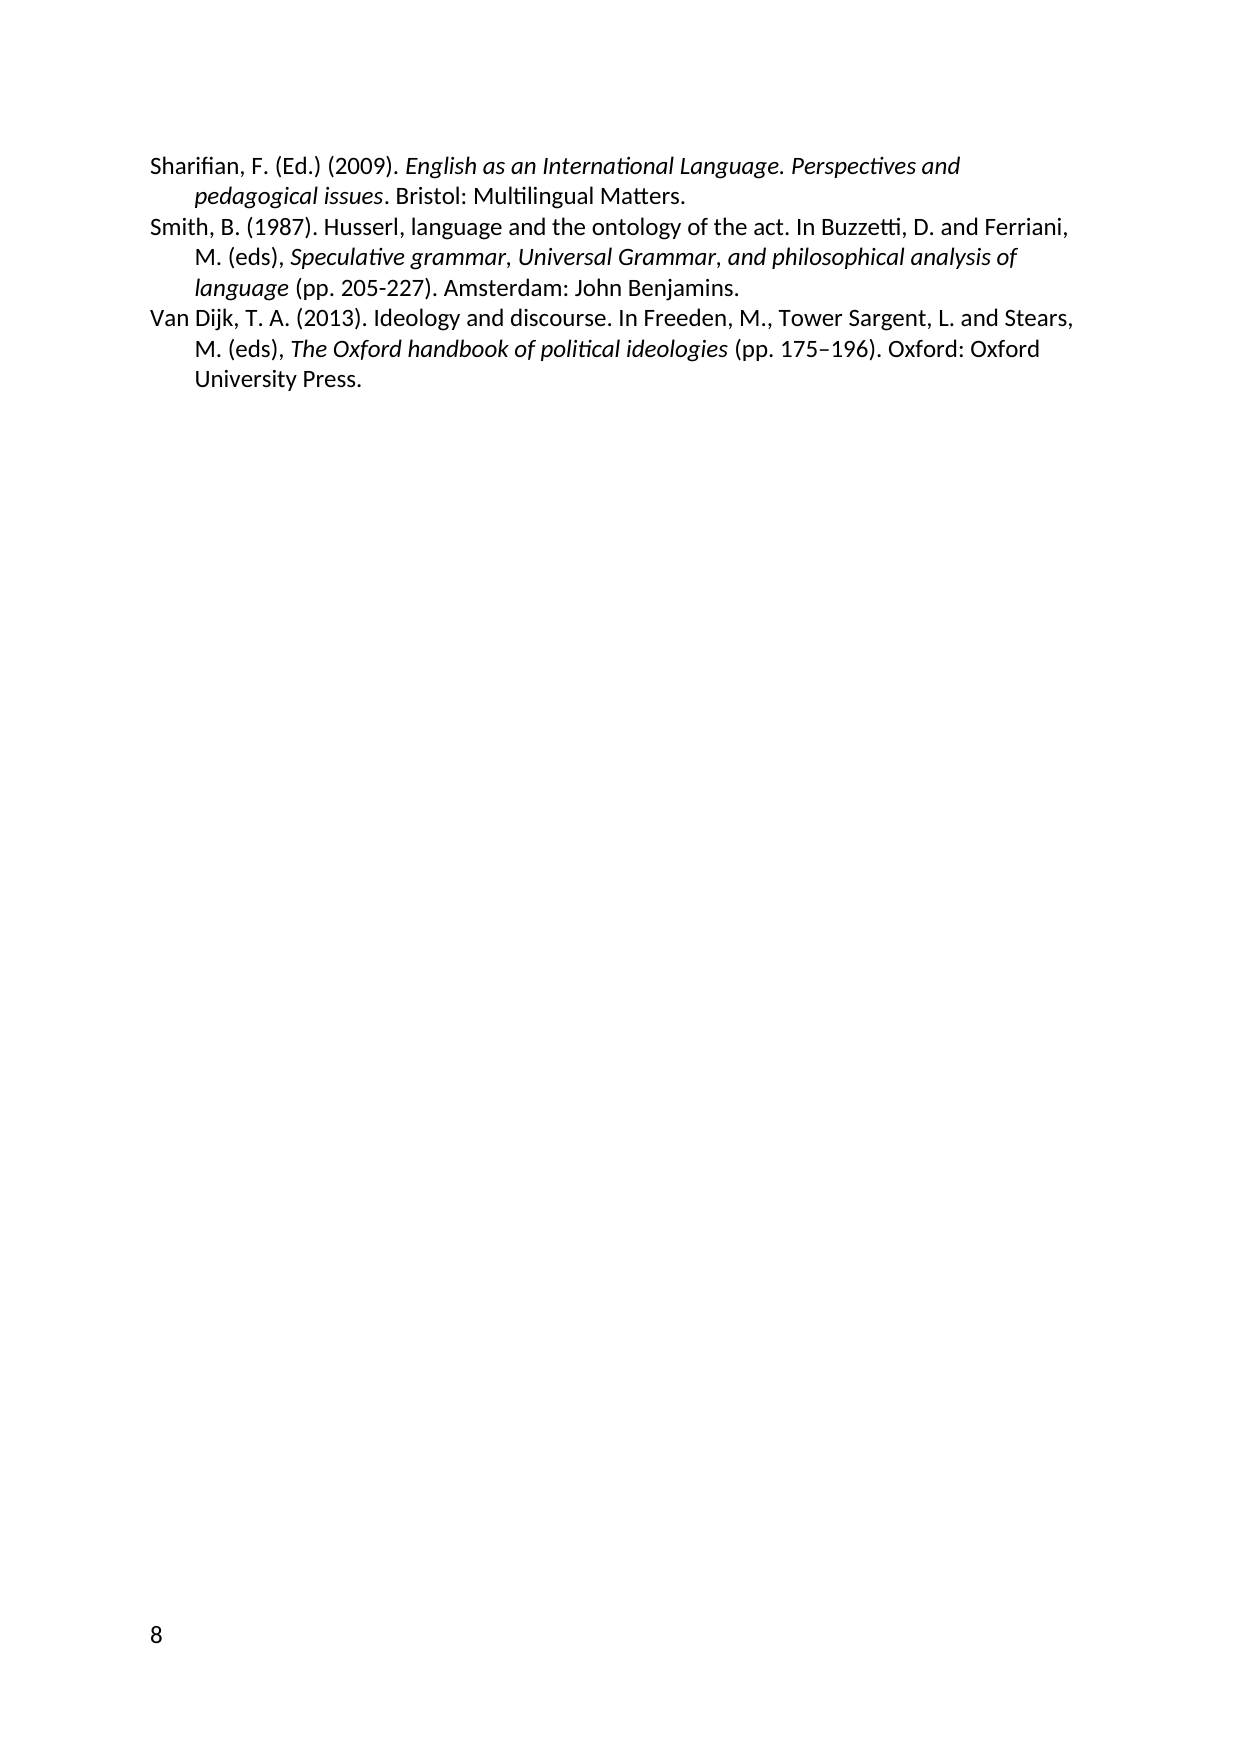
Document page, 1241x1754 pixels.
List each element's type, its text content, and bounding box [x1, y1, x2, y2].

text Van Dijk, T. A. (2013). Ideology and discourse. In Freeden, M., Tower Sargent, L. and Stears, M. (eds), The Oxford handbook of political ideologies (pp. 175–196). Oxford: Oxford University Press. [150, 303, 1090, 394]
text Sharifian, F. (Ed.) (2009). English as an International Language. Perspectives and pedagogical issues. Bristol: Multilingual Matters. [150, 150, 1090, 211]
text Smith, B. (1987). Husserl, language and the ontology of the act. In Buzzetti, D. and Ferriani, M. (eds), Speculative grammar, Universal Grammar, and philosophical analysis of language (pp. 205-227). Amsterdam: John Benjamins. [150, 211, 1090, 303]
